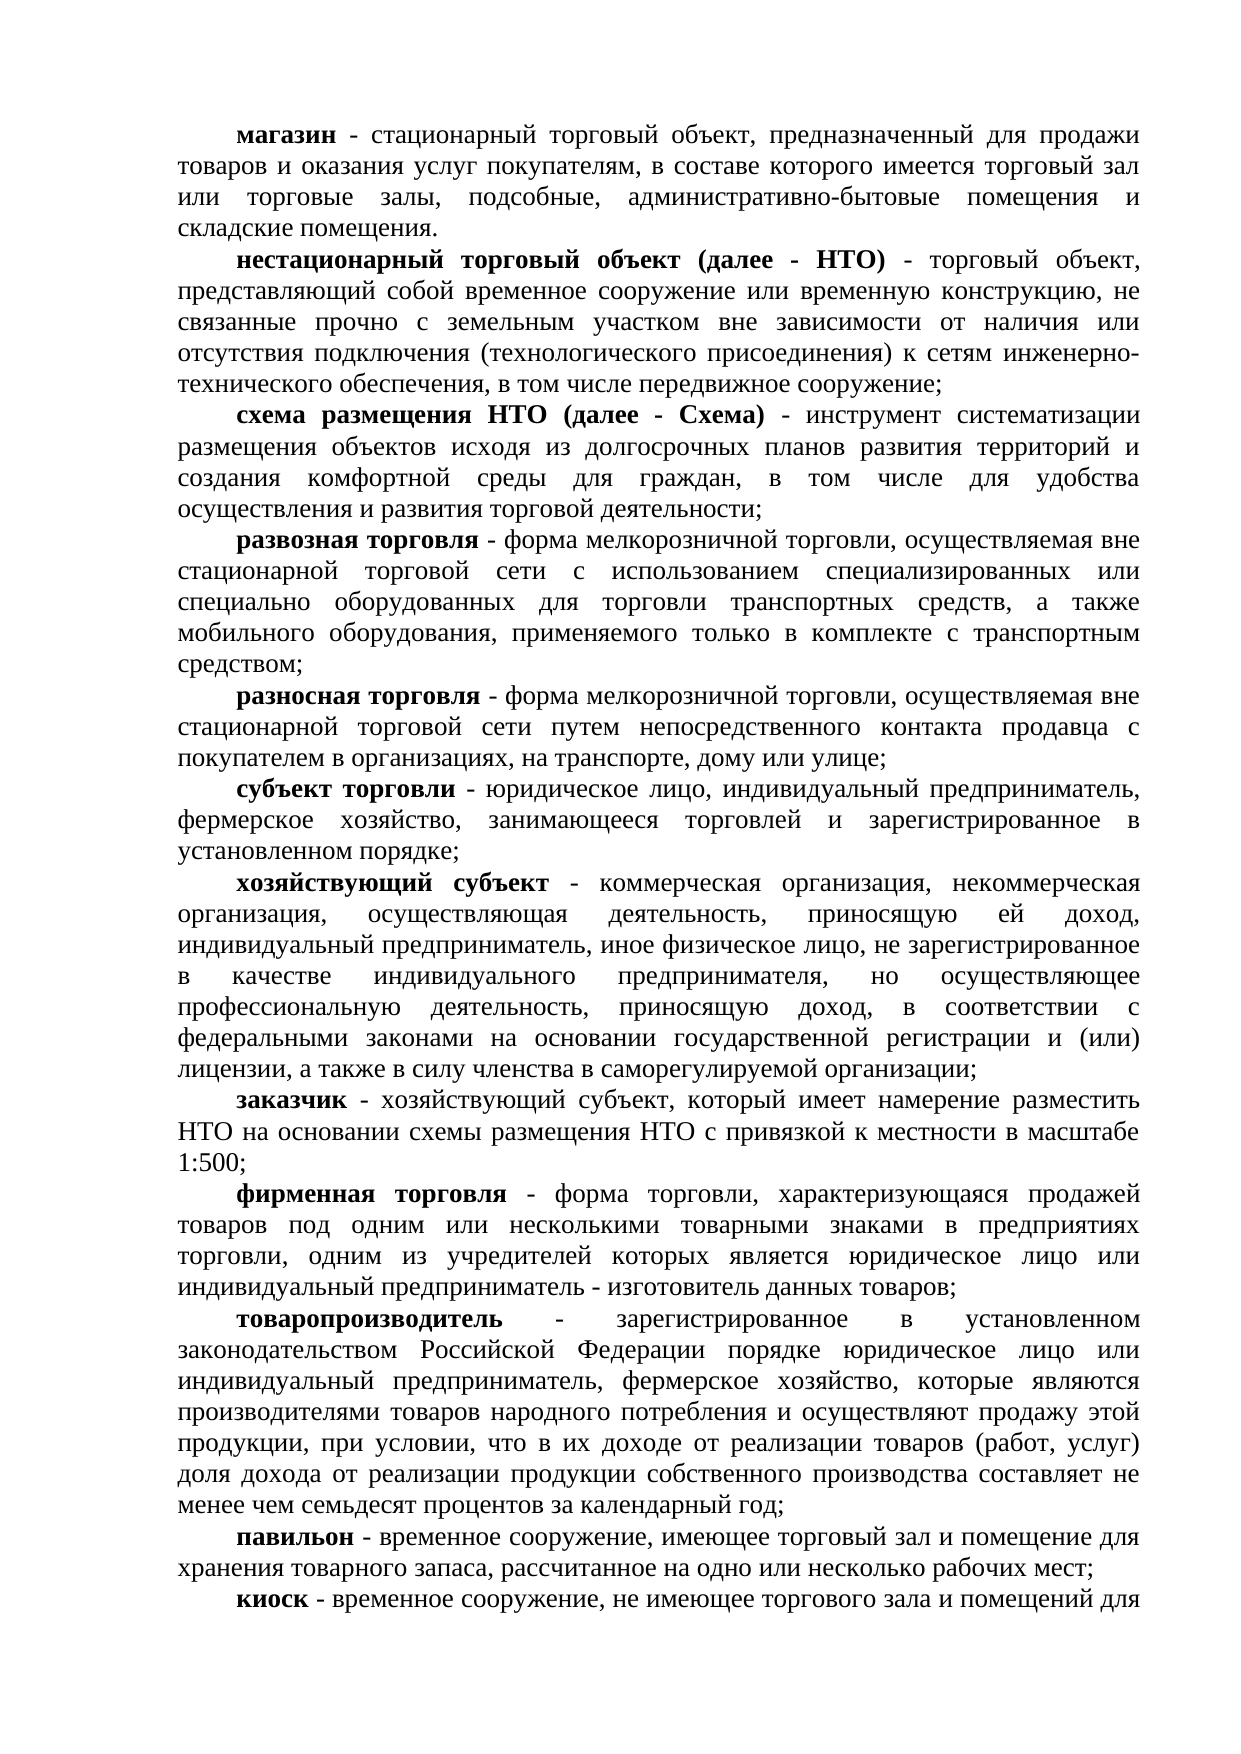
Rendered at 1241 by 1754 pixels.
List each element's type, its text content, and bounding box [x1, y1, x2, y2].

text хозяйствующий субъект - коммерческая организация, некоммерческая организация, осуществляющая деятельность, приносящую ей доход, индивидуальный предприниматель, иное физическое лицо, не зарегистрированное в качестве индивидуального предпринимателя, но осуществляющее профессиональную деятельность, приносящую доход, в соответствии с федеральными законами на основании государственной регистрации и (или) лицензии, а также в силу членства в саморегулируемой организации; [177, 866, 1141, 1084]
text разносная торговля - форма мелкорозничной торговли, осуществляемая вне стационарной торговой сети путем непосредственного контакта продавца с покупателем в организациях, на транспорте, дому или улице; [177, 679, 1141, 772]
text схема размещения НТО (далее - Схема) - инструмент систематизации размещения объектов исходя из долгосрочных планов развития территорий и создания комфортной среды для граждан, в том числе для удобства осуществления и развития торговой деятельности; [177, 398, 1141, 523]
text заказчик - хозяйствующий субъект, который имеет намерение разместить НТО на основании схемы размещения НТО с привязкой к местности в масштабе 1:500; [177, 1084, 1141, 1177]
text субъект торговли - юридическое лицо, индивидуальный предприниматель, фермерское хозяйство, занимающееся торговлей и зарегистрированное в установленном порядке; [177, 772, 1141, 866]
text фирменная торговля - форма торговли, характеризующаяся продажей товаров под одним или несколькими товарными знаками в предприятиях торговли, одним из учредителей которых является юридическое лицо или индивидуальный предприниматель - изготовитель данных товаров; [177, 1177, 1141, 1302]
text павильон - временное сооружение, имеющее торговый зал и помещение для хранения товарного запаса, рассчитанное на одно или несколько рабочих мест; [177, 1520, 1141, 1582]
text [177, 1582, 1141, 1613]
text развозная торговля - форма мелкорозничной торговли, осуществляемая вне стационарной торговой сети с использованием специализированных или специально оборудованных для торговли транспортных средств, а также мобильного оборудования, применяемого только в комплекте с транспортным средством; [177, 523, 1141, 679]
text товаропроизводитель - зарегистрированное в установленном законодательством Российской Федерации порядке юридическое лицо или индивидуальный предприниматель, фермерское хозяйство, которые являются производителями товаров народного потребления и осуществляют продажу этой продукции, при условии, что в их доходе от реализации товаров (работ, услуг) доля дохода от реализации продукции собственного производства составляет не менее чем семьдесят процентов за календарный год; [177, 1302, 1141, 1520]
text магазин - стационарный торговый объект, предназначенный для продажи товаров и оказания услуг покупателям, в составе которого имеется торговый зал или торговые залы, подсобные, административно-бытовые помещения и складские помещения. [177, 118, 1141, 243]
text нестационарный торговый объект (далее - НТО) - торговый объект, представляющий собой временное сооружение или временную конструкцию, не связанные прочно с земельным участком вне зависимости от наличия или отсутствия подключения (технологического присоединения) к сетям инженерно-технического обеспечения, в том числе передвижное сооружение; [177, 243, 1141, 398]
